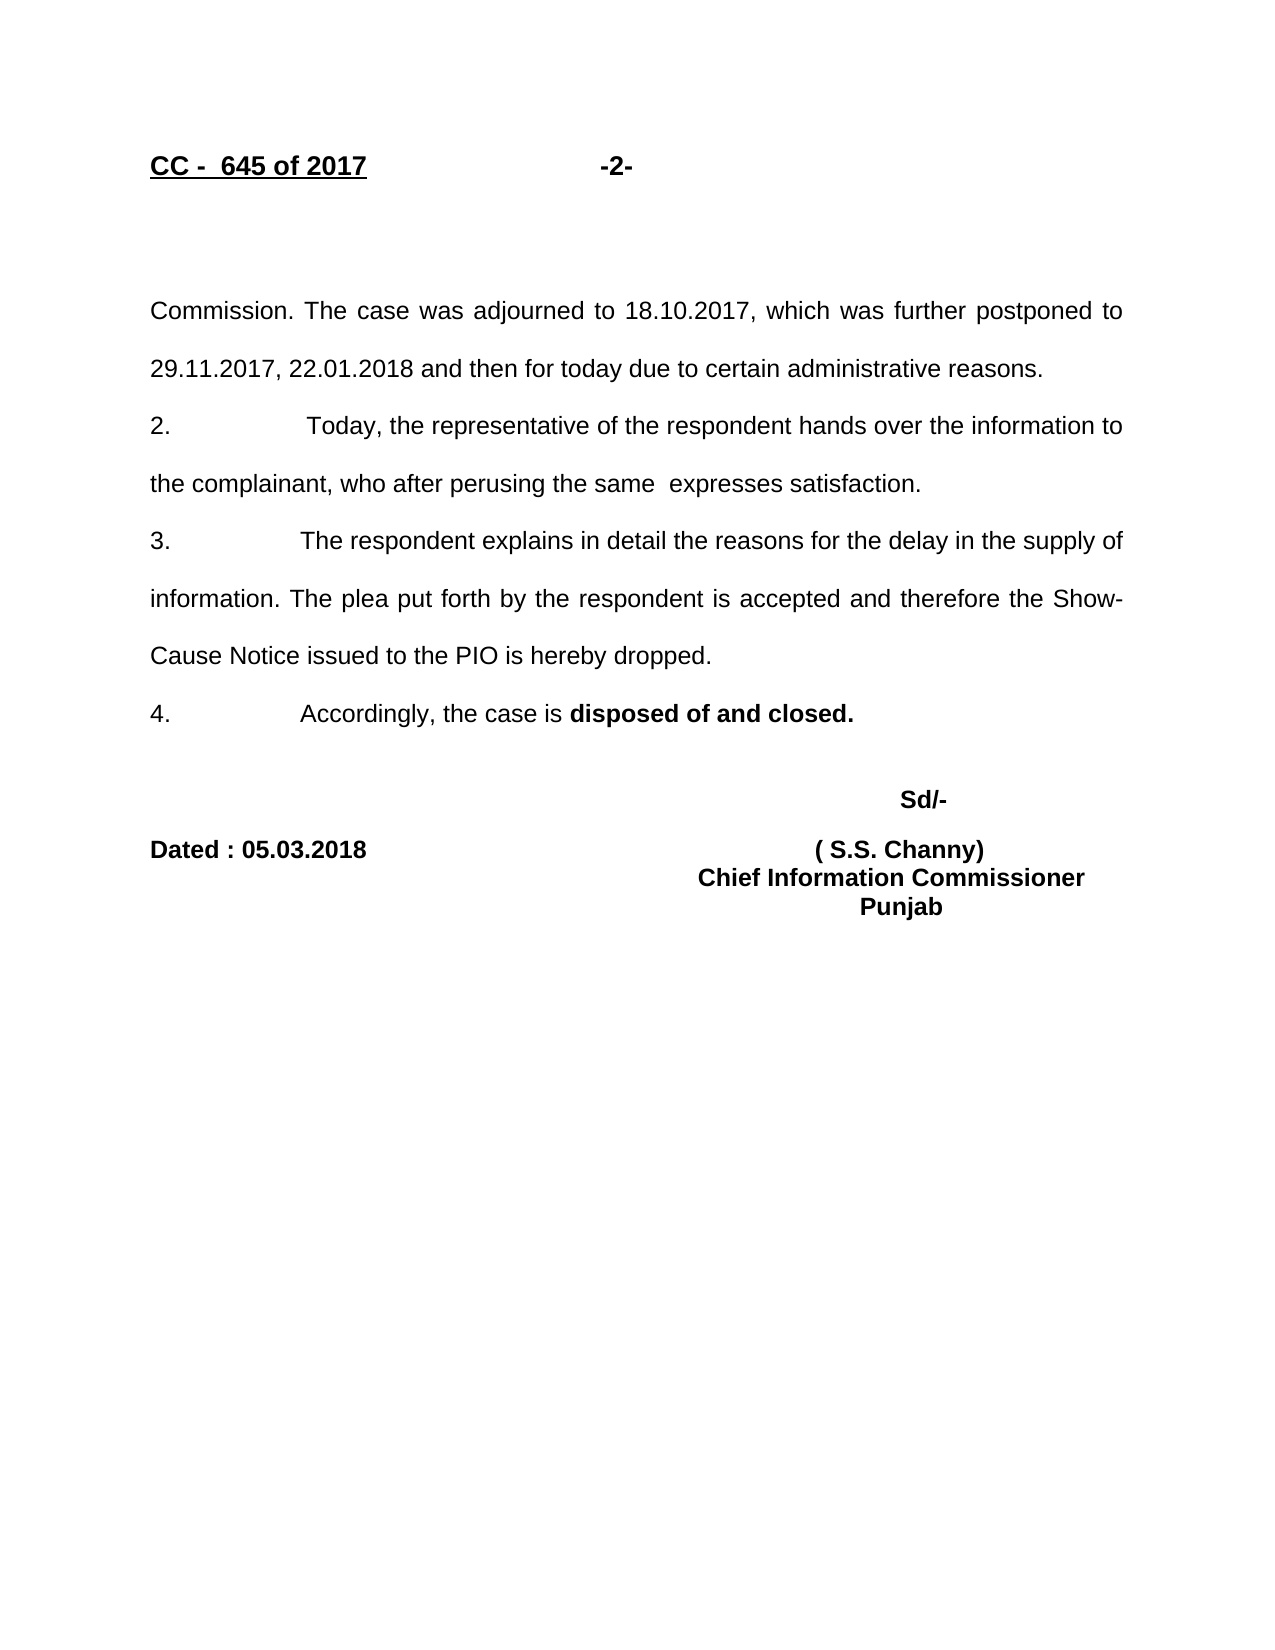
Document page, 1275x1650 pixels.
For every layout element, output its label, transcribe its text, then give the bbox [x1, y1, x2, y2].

text 3. The respondent explains in detail the reasons for the delay in the supply of information. The plea put forth by the respondent is accepted and therefore the Show-Cause Notice issued to the PIO is hereby dropped. [150, 526, 1125, 670]
text CC - 645 of 2017 -2- [150, 150, 1125, 181]
list Sd/- [825, 785, 1125, 814]
text 2. Today, the representative of the respondent hands over the information to the complainant, who after perusing the same expresses satisfaction. [150, 411, 1125, 497]
text Dated : 05.03.2018 ( S.S. Channy) [150, 834, 1125, 863]
text 4. Accordingly, the case is disposed of and closed. [150, 699, 1125, 727]
text Chief Information Commissioner Punjab [150, 863, 1125, 921]
text Commission. The case was adjourned to 18.10.2017, which was further postponed to 29.11.2017, 22.01.2018 and then for today due to certain administrative reasons. [150, 296, 1125, 382]
